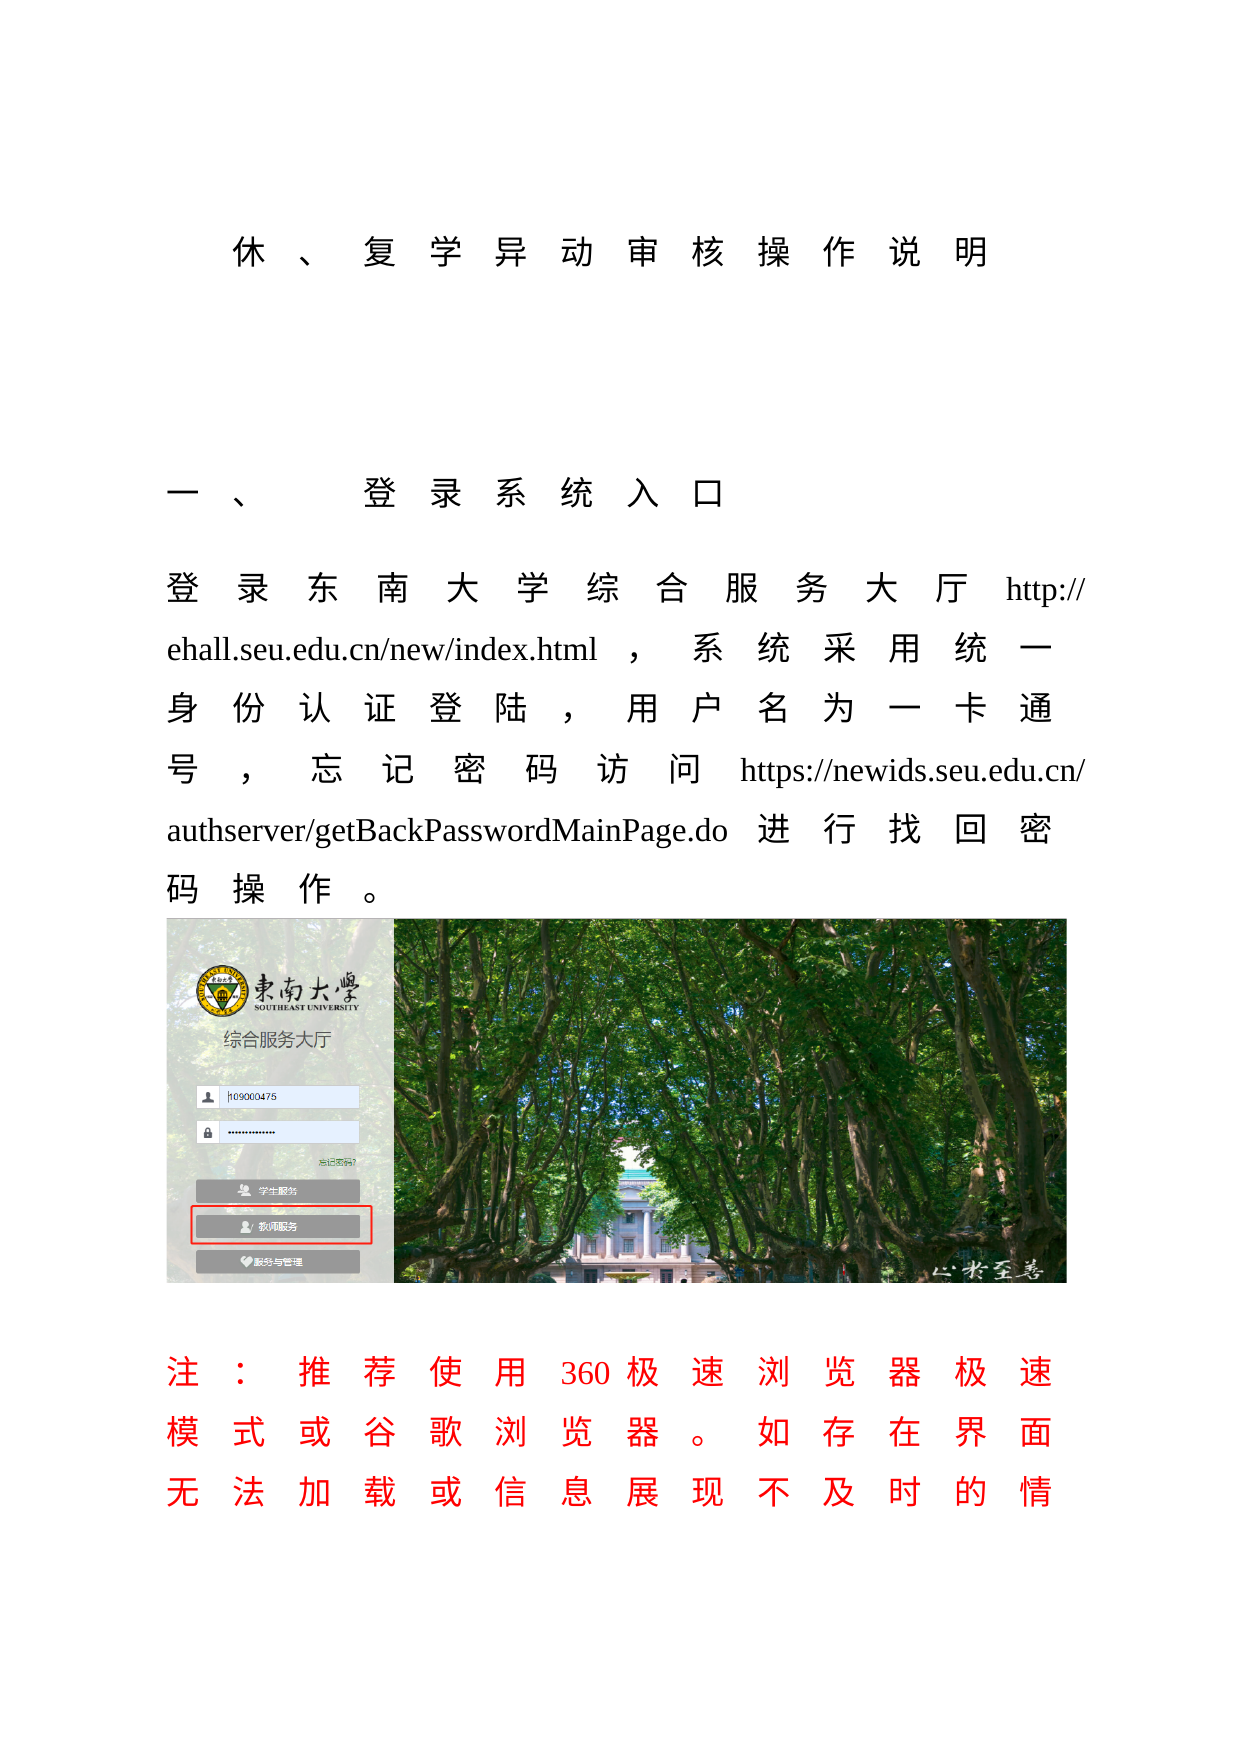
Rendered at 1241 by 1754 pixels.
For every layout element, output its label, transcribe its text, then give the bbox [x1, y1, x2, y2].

picture [166, 917, 1067, 1283]
subtitle 登录系统入口 [167, 461, 1085, 521]
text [167, 1339, 1085, 1520]
list 登录东南大学综合服务大厅http://ehall.seu.edu.cn/new/index.html，系统采用统一身份认证登陆，用户名为一卡通号，忘记密码访问https://newids.seu.edu.cn/authserver/getBackPasswordMainPage.do进行找回密码操作。 [167, 555, 1085, 917]
